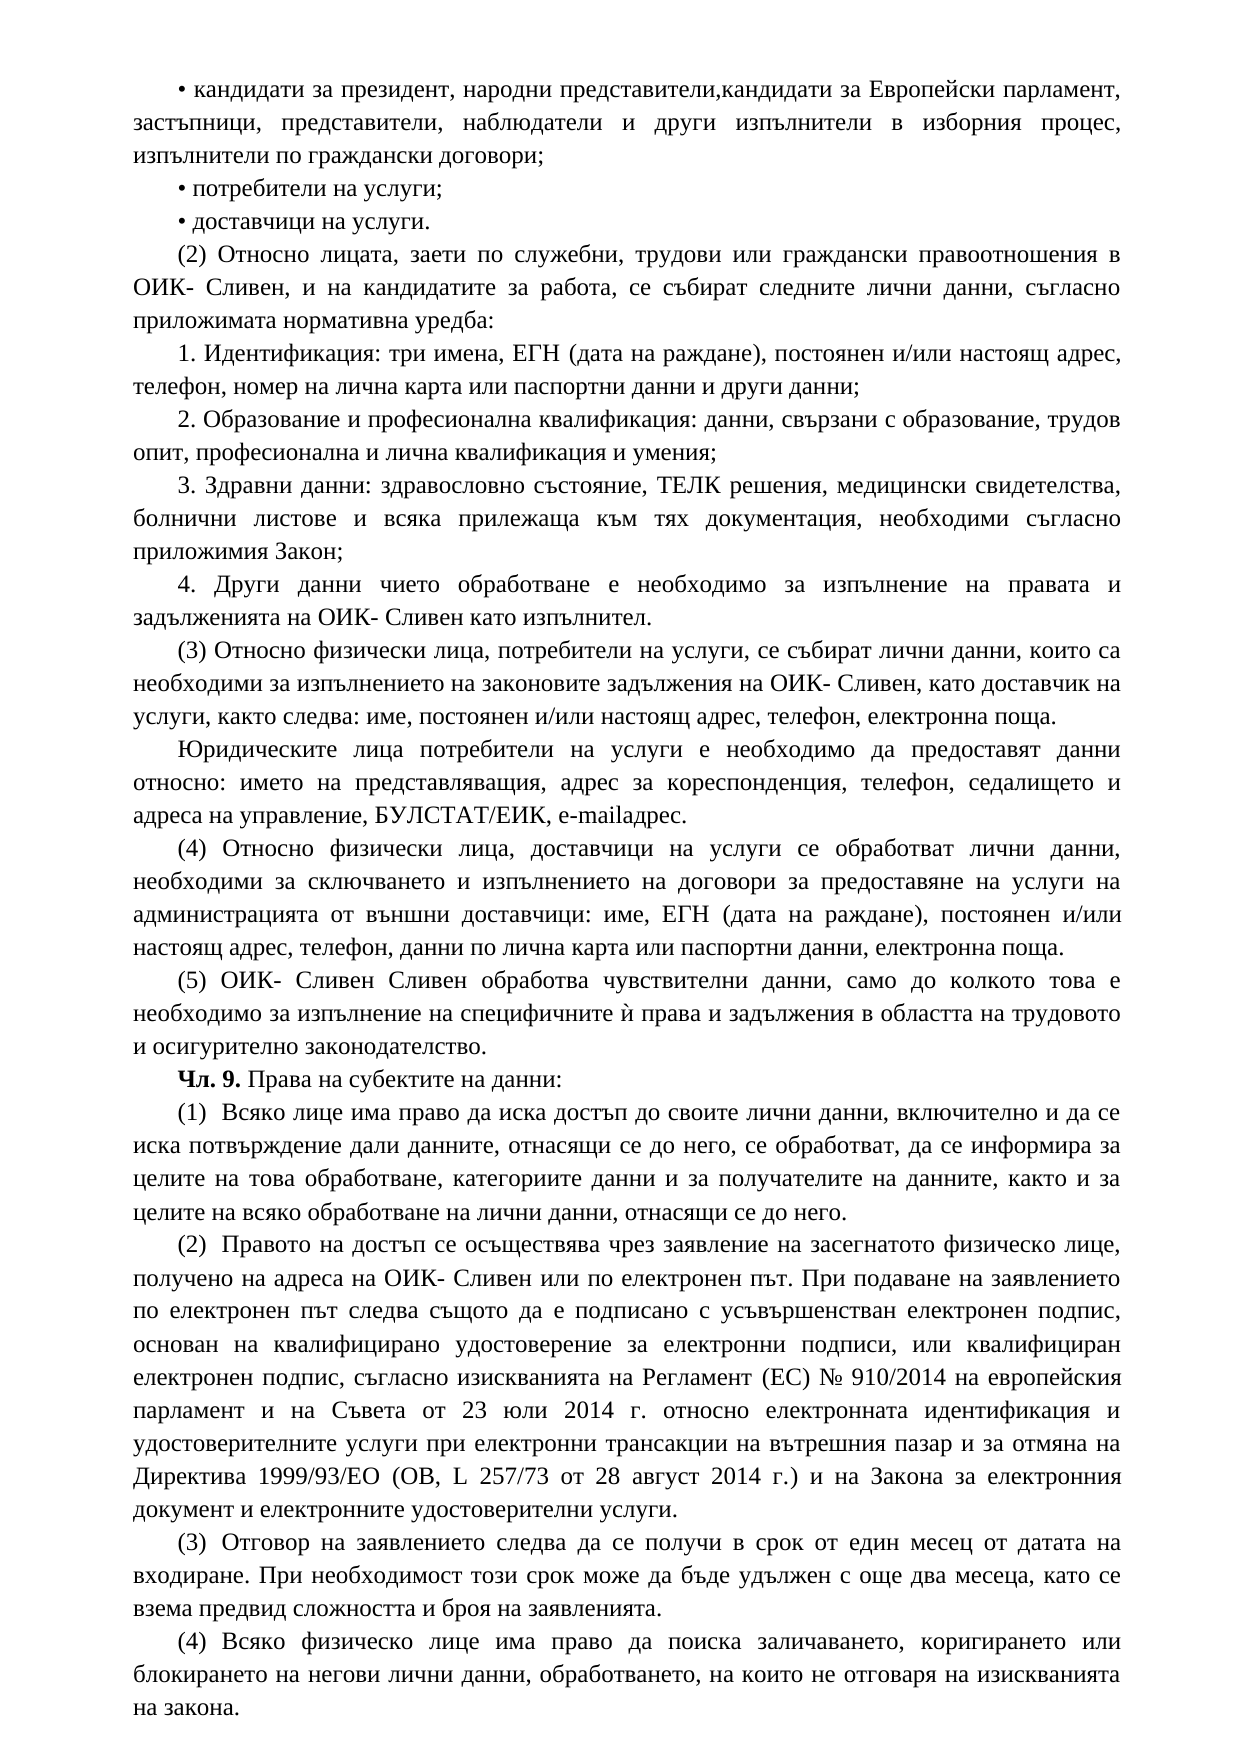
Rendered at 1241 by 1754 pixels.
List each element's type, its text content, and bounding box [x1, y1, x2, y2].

text 4. Други данни чието обработване е необходимо за изпълнение на правата и задълженията на ОИК- Сливен като изпълнител. [133, 569, 1122, 631]
list Всяко лице има право да иска достъп до своите лични данни, включително и да се иска потвърждение дали данните, отнасящи се до него, се обработват, да се информира за целите на това обработване, категориите данни и за получателите на данните, както и за целите на всяко обработване на лични данни, отнасящи се до него. [133, 1097, 1122, 1225]
text (5) ОИК- Сливен Сливен обработва чувствителни данни, само до колкото това е необходимо за изпълнение на специфичните ѝ права и задължения в областта на трудовото и осигурително законодателство. [133, 965, 1122, 1060]
text • доставчици на услуги. [133, 206, 1122, 235]
text Чл. 9. Права на субектите на данни: [133, 1064, 1122, 1093]
text 2. Образование и професионална квалификация: данни, свързани с образование, трудов опит, професионална и лична квалификация и умения; [133, 404, 1122, 466]
text • кандидати за президент, народни представители,кандидати за Европейски парламент, застъпници, представители, наблюдатели и други изпълнители в изборния процес, изпълнители по граждански договори; [133, 74, 1122, 169]
list Отговор на заявлението следва да се получи в срок от един месец от датата на входиране. При необходимост този срок може да бъде удължен с още два месеца, като се взема предвид сложността и броя на заявленията. [133, 1527, 1122, 1622]
list Всяко физическо лице има право да поиска заличаването, коригирането или блокирането на негови лични данни, обработването, на които не отговаря на изискванията на закона. [133, 1626, 1122, 1721]
text (3) Относно физически лица, потребители на услуги, се събират лични данни, които са необходими за изпълнението на законовите задължения на ОИК- Сливен, като доставчик на услуги, както следва: име, постоянен и/или настоящ адрес, телефон, електронна поща. [133, 635, 1122, 730]
text (2) Относно лицата, заети по служебни, трудови или граждански правоотношения в ОИК- Сливен, и на кандидатите за работа, се събират следните лични данни, съгласно приложимата нормативна уредба: [133, 239, 1122, 334]
text 1. Идентификация: три имена, ЕГН (дата на раждане), постоянен и/или настоящ адрес, телефон, номер на лична карта или паспортни данни и други данни; [133, 338, 1122, 400]
text Юридическите лица потребители на услуги е необходимо да предоставят данни относно: името на представляващия, адрес за кореспонденция, телефон, седалището и адреса на управление, БУЛСТАТ/ЕИК, е-mailадрес. [133, 734, 1122, 829]
text 3. Здравни данни: здравословно състояние, ТЕЛК решения, медицински свидетелства, болнични листове и всяка прилежаща към тях документация, необходими съгласно приложимия Закон; [133, 470, 1122, 565]
text (4) Относно физически лица, доставчици на услуги се обработват лични данни, необходими за сключването и изпълнението на договори за предоставяне на услуги на администрацията от външни доставчици: име, ЕГН (дата на раждане), постоянен и/или настоящ адрес, телефон, данни по лична карта или паспортни данни, електронна поща. [133, 833, 1122, 961]
list Правото на достъп се осъществява чрез заявление на засегнатото физическо лице, получено на адреса на ОИК- Сливен или по електронен път. При подаване на заявлението по електронен път следва същото да е подписано с усъвършенстван електронен подпис, основан на квалифицирано удостоверение за електронни подписи, или квалифициран електронен подпис, съгласно изискванията на Регламент (ЕС) № 910/2014 на европейския парламент и на Съвета от 23 юли 2014 г. относно електронната идентификация и удостоверителните услуги при електронни трансакции на вътрешния пазар и за отмяна на Директива 1999/93/ЕО (ОВ, L 257/73 от 28 август 2014 г.) и на Закона за електронния документ и електронните удостоверителни услуги. [133, 1229, 1122, 1522]
text • потребители на услуги; [133, 173, 1122, 202]
